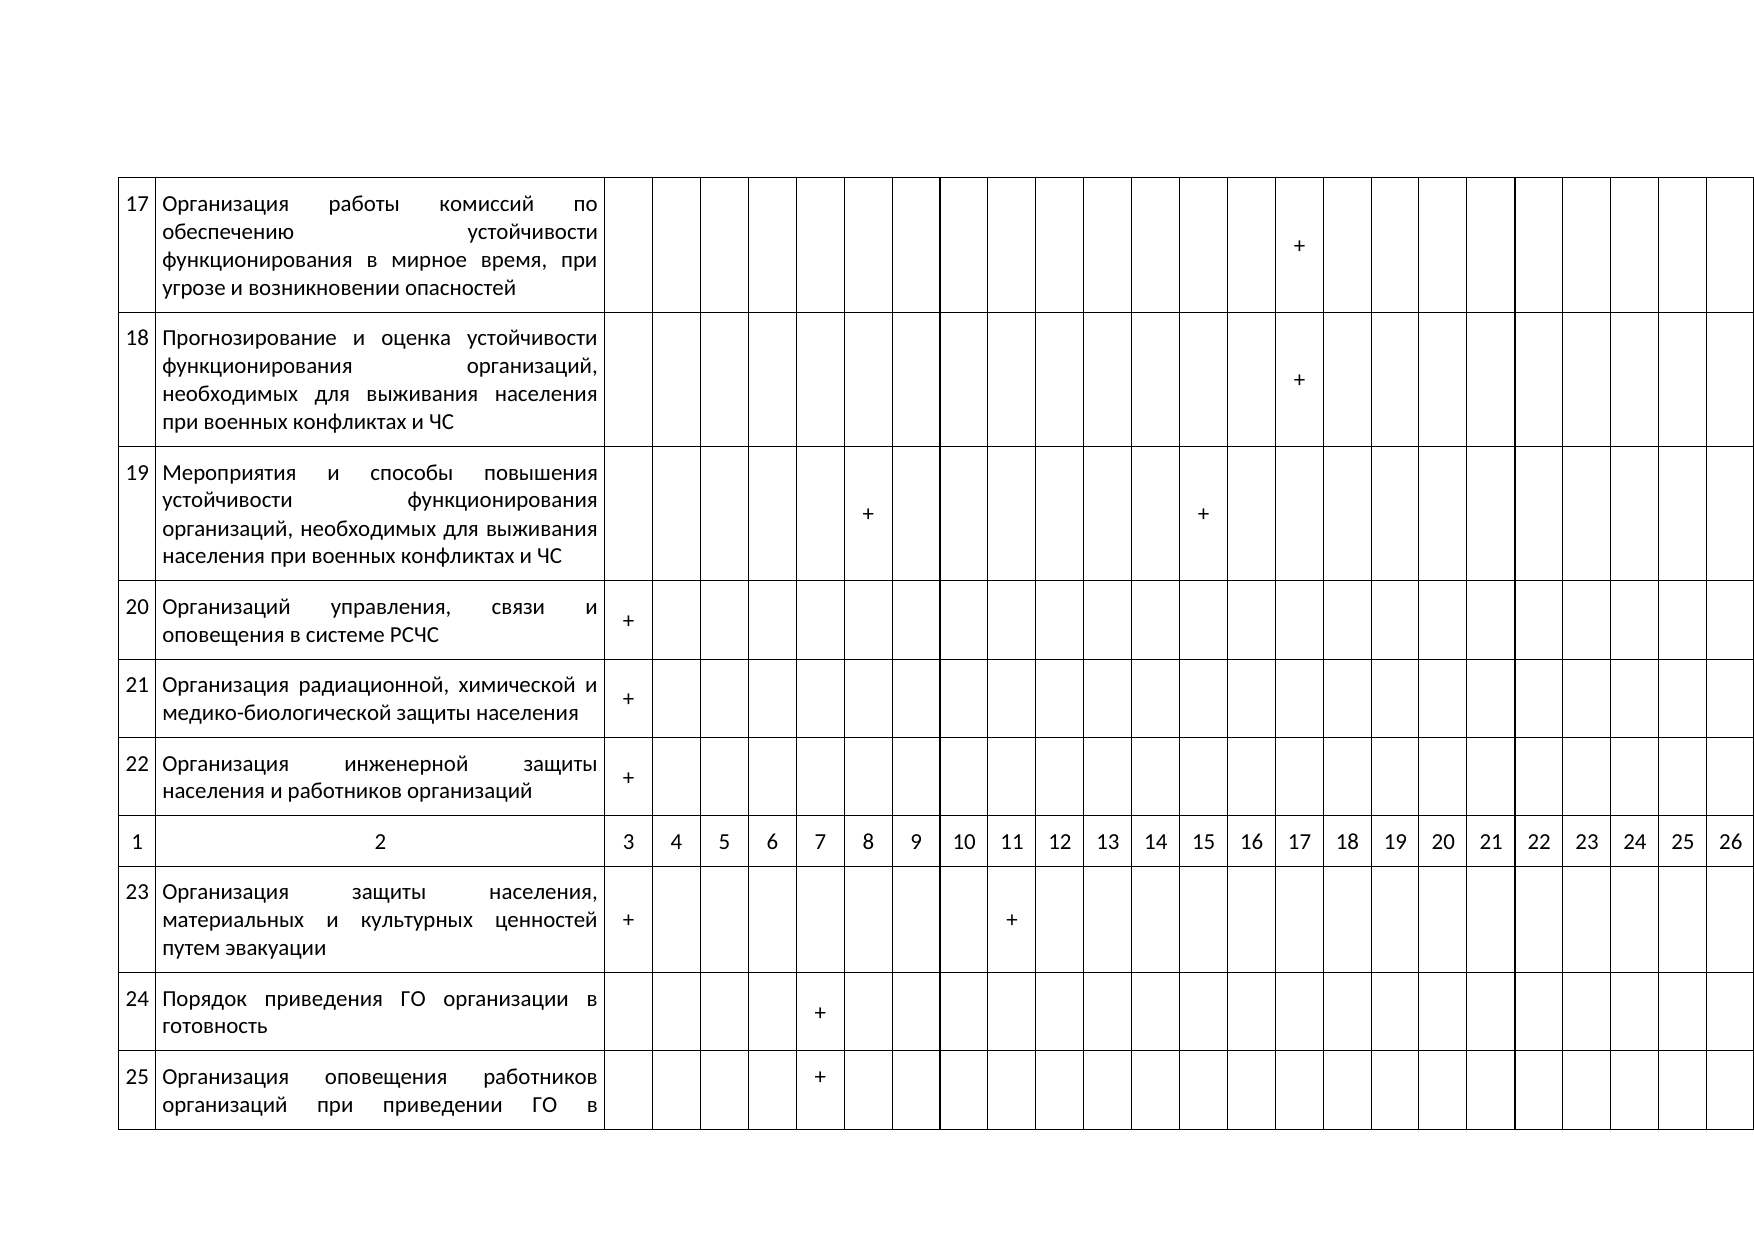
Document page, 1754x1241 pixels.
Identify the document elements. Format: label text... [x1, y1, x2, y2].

table_cell [1563, 660, 1610, 737]
table_cell [1563, 867, 1610, 972]
table_cell [845, 178, 892, 312]
table_cell [1516, 313, 1562, 446]
table_cell [1372, 867, 1418, 972]
table_cell [1659, 178, 1706, 312]
table_cell 22 [1516, 816, 1562, 866]
table_cell [1276, 581, 1323, 659]
table_cell [988, 973, 1035, 1050]
table_cell [1084, 447, 1131, 580]
table_cell [893, 581, 939, 659]
table_cell [1084, 581, 1131, 659]
table_cell [1611, 738, 1658, 815]
table_cell 3 [605, 816, 652, 866]
table_cell [1611, 660, 1658, 737]
table_cell [749, 178, 796, 312]
table_cell [845, 1051, 892, 1129]
table_cell [1084, 1051, 1131, 1129]
table_cell [1228, 660, 1275, 737]
table_cell [1180, 313, 1227, 446]
table_cell [1228, 447, 1275, 580]
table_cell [156, 1051, 604, 1129]
table_cell [1036, 738, 1083, 815]
table_cell [1467, 1051, 1514, 1129]
table_cell [797, 867, 844, 972]
table_cell 23 [1563, 816, 1610, 866]
table_cell [1276, 660, 1323, 737]
table_cell [1707, 178, 1753, 312]
table_cell [1372, 313, 1418, 446]
table_cell [988, 660, 1035, 737]
table_cell [845, 660, 892, 737]
table_cell [1372, 178, 1418, 312]
table_cell [1372, 660, 1418, 737]
table_cell [1036, 660, 1083, 737]
table_cell [1228, 178, 1275, 312]
table_cell [1132, 973, 1179, 1050]
table_cell [1516, 973, 1562, 1050]
table_cell [1324, 660, 1371, 737]
table_cell [701, 178, 748, 312]
table_cell [1036, 313, 1083, 446]
table_cell [1707, 581, 1753, 659]
table_cell [1180, 581, 1227, 659]
table_cell [1467, 313, 1514, 446]
table_cell 20 [1419, 816, 1466, 866]
table_cell [797, 581, 844, 659]
table_cell [797, 313, 844, 446]
table_cell Мероприятия и способы повышения устойчивости функционирования организаций, необходимых для выживания населения при военных конфликтах и ЧС [156, 447, 604, 580]
table_cell [1372, 973, 1418, 1050]
table_cell [1467, 447, 1514, 580]
table_cell 19 [119, 447, 155, 580]
table_cell [1707, 1051, 1753, 1129]
table_cell [1180, 738, 1227, 815]
table_cell [1563, 1051, 1610, 1129]
table_cell [701, 738, 748, 815]
table_cell Организация инженерной защиты населения и работников организаций [156, 738, 604, 815]
table_cell 7 [797, 816, 844, 866]
table_cell [797, 178, 844, 312]
table_cell + [845, 447, 892, 580]
table_cell 15 [1180, 816, 1227, 866]
table_cell [605, 447, 652, 580]
table_cell [1324, 738, 1371, 815]
table_cell [1659, 738, 1706, 815]
table_cell [941, 973, 987, 1050]
table_cell 19 [1372, 816, 1418, 866]
table_cell [1467, 738, 1514, 815]
table_cell [1563, 738, 1610, 815]
table_cell [1467, 867, 1514, 972]
table_cell [845, 867, 892, 972]
table_cell [1659, 313, 1706, 446]
table_cell [749, 1051, 796, 1129]
table_cell [797, 447, 844, 580]
table_cell [1132, 1051, 1179, 1129]
table_cell [1276, 867, 1323, 972]
table_cell [988, 447, 1035, 580]
table_cell [1180, 1051, 1227, 1129]
table_cell + [605, 660, 652, 737]
table_cell [701, 447, 748, 580]
table_cell [1324, 1051, 1371, 1129]
table_cell [1563, 973, 1610, 1050]
table_cell 16 [1228, 816, 1275, 866]
table_cell [653, 313, 700, 446]
table_cell [797, 738, 844, 815]
table_cell [893, 660, 939, 737]
table_cell [1467, 973, 1514, 1050]
table_cell [1036, 973, 1083, 1050]
table_cell [653, 660, 700, 737]
table_cell [1084, 973, 1131, 1050]
table_cell [749, 581, 796, 659]
table_cell [893, 178, 939, 312]
table_cell [941, 1051, 987, 1129]
table_cell 12 [1036, 816, 1083, 866]
table_cell [1419, 973, 1466, 1050]
table_cell [1132, 178, 1179, 312]
table_cell [1516, 581, 1562, 659]
table_cell 11 [988, 816, 1035, 866]
table_cell [1516, 660, 1562, 737]
table_cell [1036, 178, 1083, 312]
table_cell [845, 973, 892, 1050]
table_cell Организация защиты населения, материальных и культурных ценностей путем эвакуации [156, 867, 604, 972]
table_cell 4 [653, 816, 700, 866]
table_cell 17 [119, 178, 155, 312]
table_cell [941, 660, 987, 737]
table_cell [1419, 738, 1466, 815]
table_cell [1084, 738, 1131, 815]
table_cell + [605, 738, 652, 815]
table_cell 25 [119, 1051, 155, 1129]
table_cell [1707, 447, 1753, 580]
table_cell [1563, 313, 1610, 446]
table_cell [1419, 660, 1466, 737]
table_cell + [988, 867, 1035, 972]
table_cell 10 [941, 816, 987, 866]
table_cell [1228, 1051, 1275, 1129]
table_cell Порядок приведения ГО организации в готовность [156, 973, 604, 1050]
table_cell [1419, 178, 1466, 312]
table_cell + [605, 581, 652, 659]
table_cell [941, 867, 987, 972]
table_cell [1132, 867, 1179, 972]
table_cell [1516, 1051, 1562, 1129]
table_cell + [1276, 313, 1323, 446]
table_cell [1659, 581, 1706, 659]
table_cell [1132, 581, 1179, 659]
table_cell [941, 313, 987, 446]
table_cell [701, 867, 748, 972]
table_cell Прогнозирование и оценка устойчивости функционирования организаций, необходимых для выживания населения при военных конфликтах и ЧС [156, 313, 604, 446]
table_cell [1276, 973, 1323, 1050]
table_cell [749, 738, 796, 815]
table_cell [1036, 581, 1083, 659]
table_cell [1707, 738, 1753, 815]
table_cell [1228, 738, 1275, 815]
table_cell 13 [1084, 816, 1131, 866]
table_cell [941, 738, 987, 815]
table_cell [605, 178, 652, 312]
table_cell [1611, 178, 1658, 312]
table_cell [1324, 178, 1371, 312]
table_cell 24 [1611, 816, 1658, 866]
table_cell [1228, 867, 1275, 972]
table_cell 6 [749, 816, 796, 866]
table_cell [845, 313, 892, 446]
table_cell [941, 178, 987, 312]
table_cell [988, 738, 1035, 815]
table_cell 2 [156, 816, 604, 866]
table_cell [1707, 867, 1753, 972]
table_cell 17 [1276, 816, 1323, 866]
table_cell [653, 178, 700, 312]
table_cell [1419, 447, 1466, 580]
table_cell [1084, 867, 1131, 972]
table_cell [653, 1051, 700, 1129]
table_cell [1467, 178, 1514, 312]
table_cell [1563, 581, 1610, 659]
table_cell [1180, 973, 1227, 1050]
table_cell [1132, 660, 1179, 737]
table_cell [1036, 1051, 1083, 1129]
table_cell [1228, 313, 1275, 446]
table_cell [1707, 660, 1753, 737]
table_cell [701, 581, 748, 659]
table_cell [1611, 447, 1658, 580]
table_cell [1180, 867, 1227, 972]
table_cell [701, 313, 748, 446]
table_cell 21 [1467, 816, 1514, 866]
table_cell [749, 973, 796, 1050]
table_cell [605, 313, 652, 446]
table_cell Организация радиационной, химической и медико-биологической защиты населения [156, 660, 604, 737]
table_cell [1324, 581, 1371, 659]
table_cell 20 [119, 581, 155, 659]
table_cell [1084, 313, 1131, 446]
table_cell 1 [119, 816, 155, 866]
table_cell [749, 447, 796, 580]
table_cell [1084, 178, 1131, 312]
table_cell [1707, 973, 1753, 1050]
table_cell [653, 867, 700, 972]
table_cell [653, 973, 700, 1050]
table_cell [845, 738, 892, 815]
table_cell + [1180, 447, 1227, 580]
table_cell [1419, 581, 1466, 659]
table_cell [893, 313, 939, 446]
table_cell [1324, 867, 1371, 972]
table_cell [1419, 867, 1466, 972]
table_cell [1084, 660, 1131, 737]
table_cell [1180, 178, 1227, 312]
table_cell [1611, 1051, 1658, 1129]
table_cell [1516, 867, 1562, 972]
table_cell [1228, 973, 1275, 1050]
table_cell [1372, 738, 1418, 815]
table_cell [988, 313, 1035, 446]
table_cell [1180, 660, 1227, 737]
table_cell [1659, 973, 1706, 1050]
table_cell + [797, 1051, 844, 1129]
table_cell [1419, 1051, 1466, 1129]
table_cell 5 [701, 816, 748, 866]
table_cell [941, 581, 987, 659]
table_cell [845, 581, 892, 659]
table_cell [1324, 973, 1371, 1050]
table_cell [1563, 447, 1610, 580]
table_cell [893, 447, 939, 580]
table_cell [1372, 1051, 1418, 1129]
table_cell [1516, 738, 1562, 815]
table_cell [1372, 447, 1418, 580]
table_cell [988, 581, 1035, 659]
table_cell [653, 581, 700, 659]
table_cell [1563, 178, 1610, 312]
table_cell [749, 867, 796, 972]
table_cell 18 [1324, 816, 1371, 866]
table_cell [1659, 867, 1706, 972]
table_cell 14 [1132, 816, 1179, 866]
table_cell [1132, 738, 1179, 815]
table_cell [605, 973, 652, 1050]
table_cell [1516, 178, 1562, 312]
table_cell [1276, 1051, 1323, 1129]
table_cell [1324, 447, 1371, 580]
table_cell [1276, 738, 1323, 815]
table_cell [893, 738, 939, 815]
table_cell [1132, 313, 1179, 446]
table_cell + [1276, 178, 1323, 312]
table_cell + [797, 973, 844, 1050]
table_cell [1228, 581, 1275, 659]
table_cell [1372, 581, 1418, 659]
table_cell [893, 867, 939, 972]
table_cell [1659, 447, 1706, 580]
table_cell 22 [119, 738, 155, 815]
table_cell 9 [893, 816, 939, 866]
table_cell [1132, 447, 1179, 580]
table_cell 26 [1707, 816, 1753, 866]
table_cell [1036, 447, 1083, 580]
table_cell [988, 178, 1035, 312]
table_cell [1611, 581, 1658, 659]
table_cell [1324, 313, 1371, 446]
table_cell Организаций управления, связи и оповещения в системе РСЧС [156, 581, 604, 659]
table_cell [1659, 1051, 1706, 1129]
table_cell [749, 660, 796, 737]
table_cell [1611, 313, 1658, 446]
table_cell [749, 313, 796, 446]
table_cell [1516, 447, 1562, 580]
table_cell [1611, 867, 1658, 972]
table_cell 25 [1659, 816, 1706, 866]
table_cell 18 [119, 313, 155, 446]
table_cell [1611, 973, 1658, 1050]
table_cell + [605, 867, 652, 972]
table_cell 8 [845, 816, 892, 866]
table_cell 21 [119, 660, 155, 737]
table_cell [1419, 313, 1466, 446]
table_cell [1036, 867, 1083, 972]
table_cell [1276, 447, 1323, 580]
table_cell [797, 660, 844, 737]
table_cell [653, 738, 700, 815]
table_cell 23 [119, 867, 155, 972]
table_cell 24 [119, 973, 155, 1050]
table_cell [893, 973, 939, 1050]
table_cell [653, 447, 700, 580]
table_cell [1707, 313, 1753, 446]
table_cell [1467, 581, 1514, 659]
table_cell [988, 1051, 1035, 1129]
table_cell [941, 447, 987, 580]
table_cell [605, 1051, 652, 1129]
table_cell [1659, 660, 1706, 737]
table_cell [701, 660, 748, 737]
table_cell [701, 1051, 748, 1129]
table_cell [1467, 660, 1514, 737]
table_cell [701, 973, 748, 1050]
table_cell Организация работы комиссий по обеспечению устойчивости функционирования в мирное время, при угрозе и возникновении опасностей [156, 178, 604, 312]
table_cell [893, 1051, 939, 1129]
